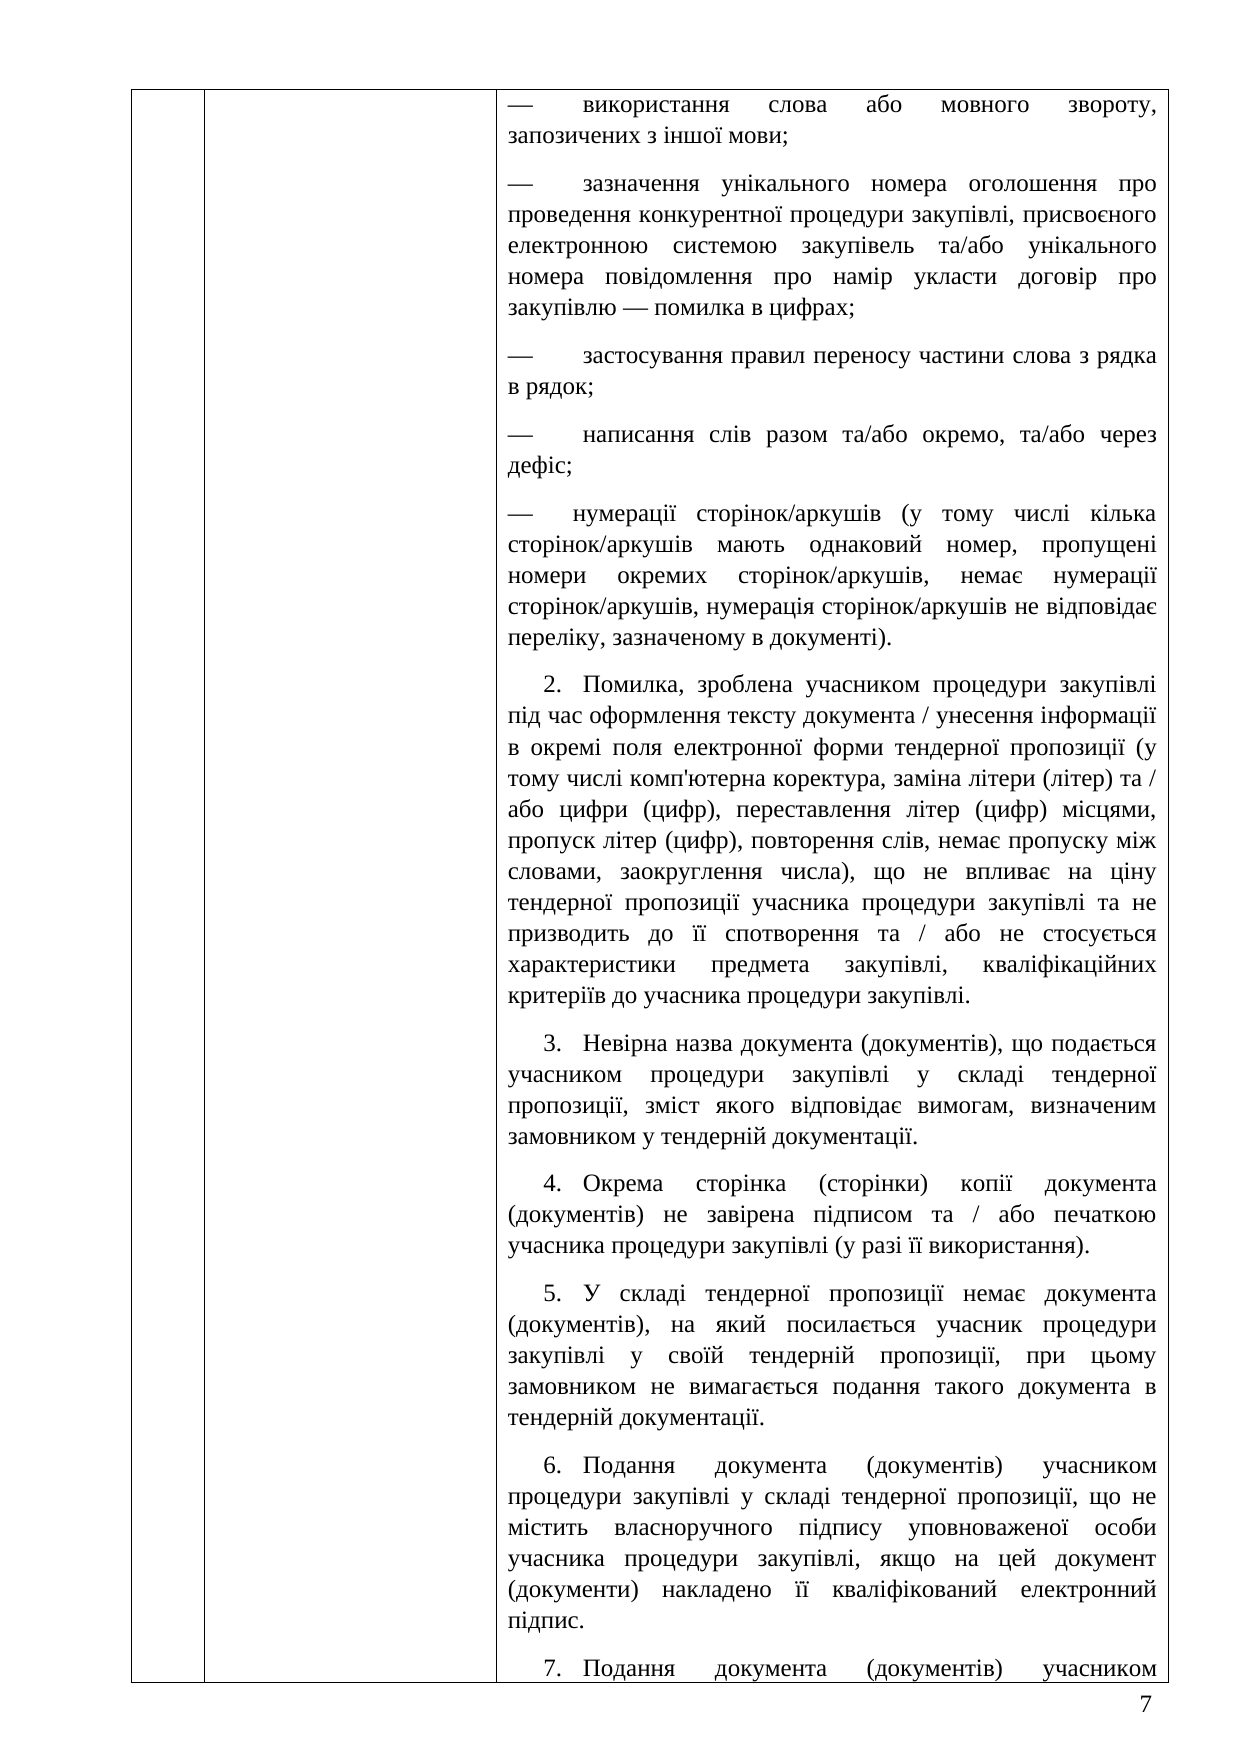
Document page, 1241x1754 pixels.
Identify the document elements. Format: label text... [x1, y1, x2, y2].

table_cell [205, 90, 496, 1682]
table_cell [497, 90, 1168, 1682]
table_cell 1 [132, 90, 204, 1682]
